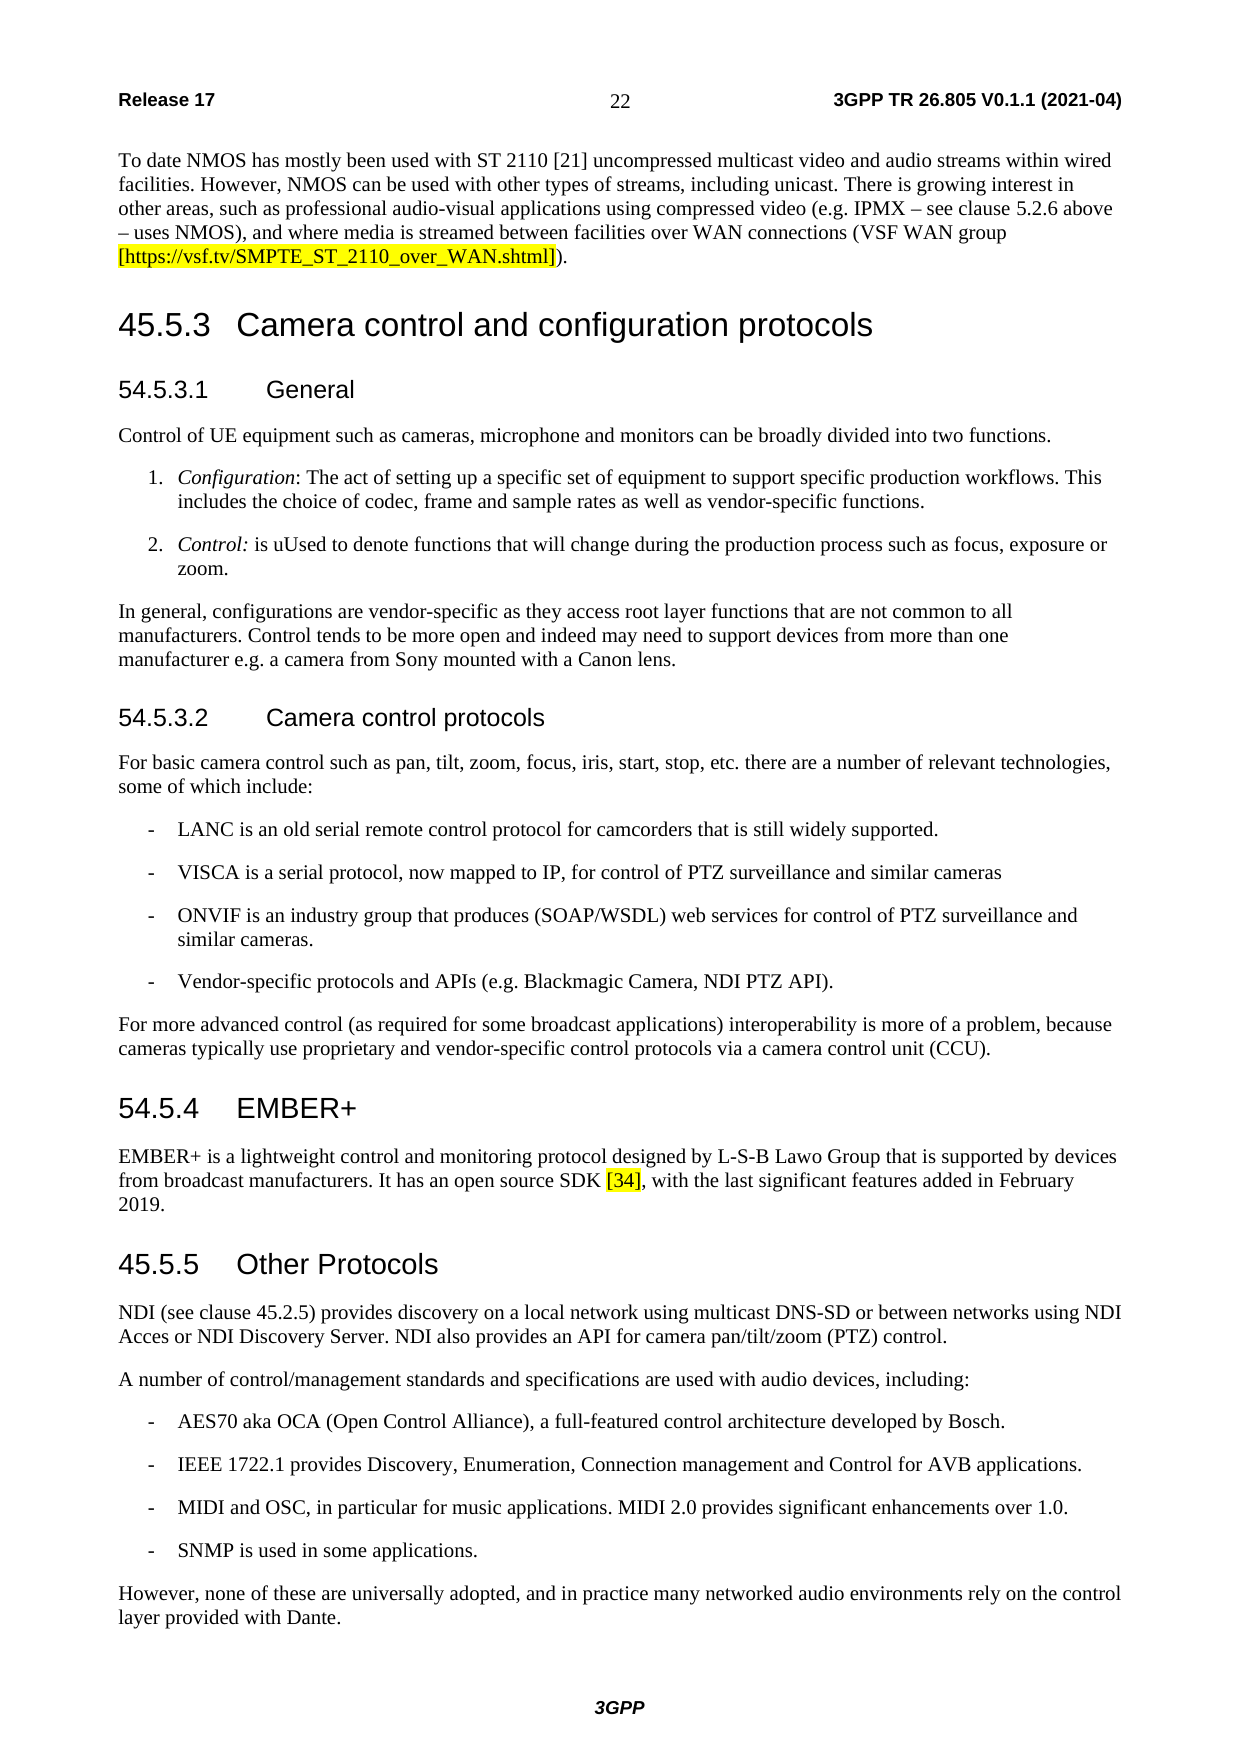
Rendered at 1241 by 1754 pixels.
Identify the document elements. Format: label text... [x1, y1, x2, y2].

text To date NMOS has mostly been used with ST 2110 [21] uncompressed multicast video and audio streams within wired facilities. However, NMOS can be used with other types of streams, including unicast. There is growing interest in other areas, such as professional audio-visual applications using compressed video, and where media is streamed between facilities over WAN connections (VSF WAN group). [118, 147, 1122, 268]
